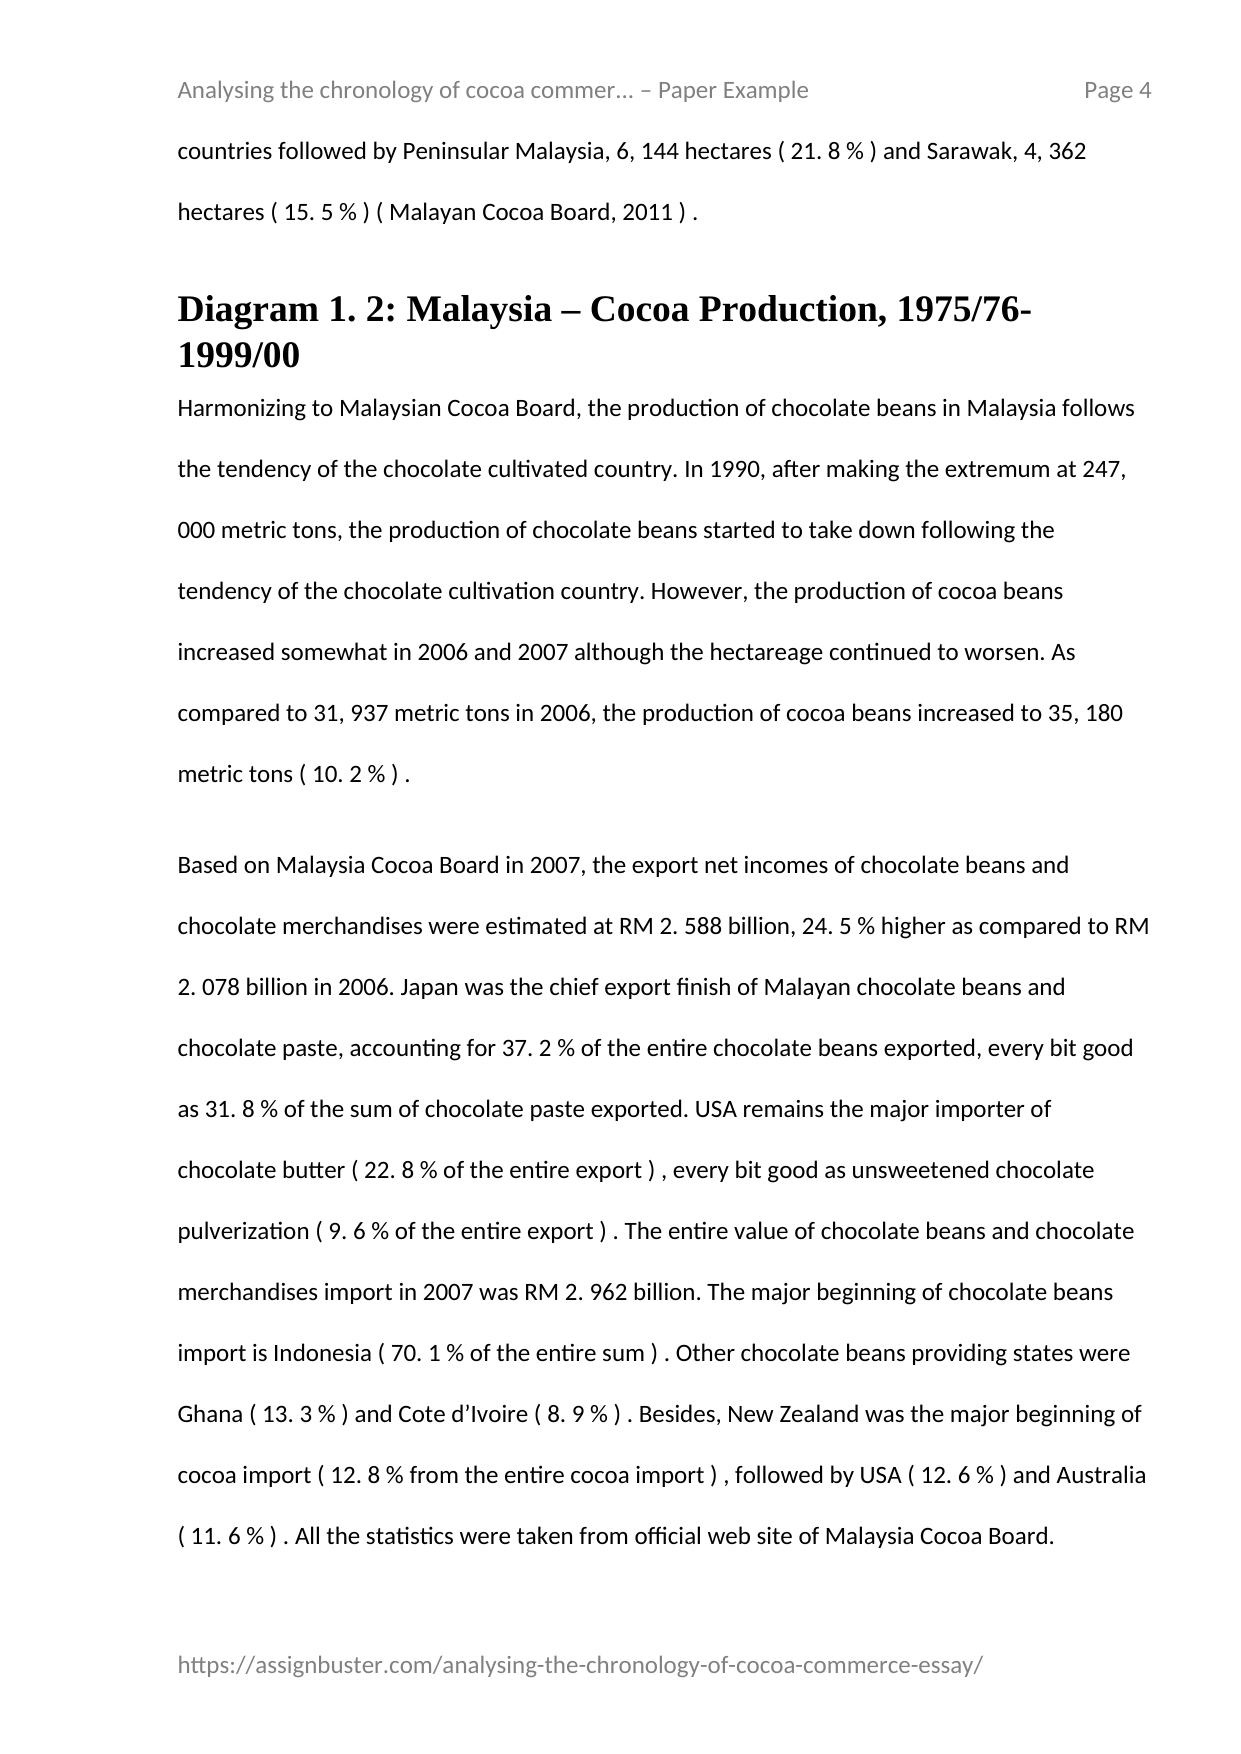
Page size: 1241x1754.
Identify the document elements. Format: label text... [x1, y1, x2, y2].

text Harmonizing to Malaysian Cocoa Board, the production of chocolate beans in Malaysia follows the tendency of the chocolate cultivated country. In 1990, after making the extremum at 247, 000 metric tons, the production of chocolate beans started to take down following the tendency of the chocolate cultivation country. However, the production of cocoa beans increased somewhat in 2006 and 2007 although the hectareage continued to worsen. As compared to 31, 937 metric tons in 2006, the production of cocoa beans increased to 35, 180 metric tons ( 10. 2 % ) . [177, 392, 1152, 789]
subtitle Diagram 1. 2: Malaysia – Cocoa Production, 1975/76-1999/00 [177, 286, 1152, 376]
text Based on Malaysia Cocoa Board in 2007, the export net incomes of chocolate beans and chocolate merchandises were estimated at RM 2. 588 billion, 24. 5 % higher as compared to RM 2. 078 billion in 2006. Japan was the chief export finish of Malayan chocolate beans and chocolate paste, accounting for 37. 2 % of the entire chocolate beans exported, every bit good as 31. 8 % of the sum of chocolate paste exported. USA remains the major importer of chocolate butter ( 22. 8 % of the entire export ) , every bit good as unsweetened chocolate pulverization ( 9. 6 % of the entire export ) . The entire value of chocolate beans and chocolate merchandises import in 2007 was RM 2. 962 billion. The major beginning of chocolate beans import is Indonesia ( 70. 1 % of the entire sum ) . Other chocolate beans providing states were Ghana ( 13. 3 % ) and Cote d’Ivoire ( 8. 9 % ) . Besides, New Zealand was the major beginning of cocoa import ( 12. 8 % from the entire cocoa import ) , followed by USA ( 12. 6 % ) and Australia ( 11. 6 % ) . All the statistics were taken from official web site of Malaysia Cocoa Board. [177, 849, 1152, 1551]
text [177, 135, 1152, 226]
